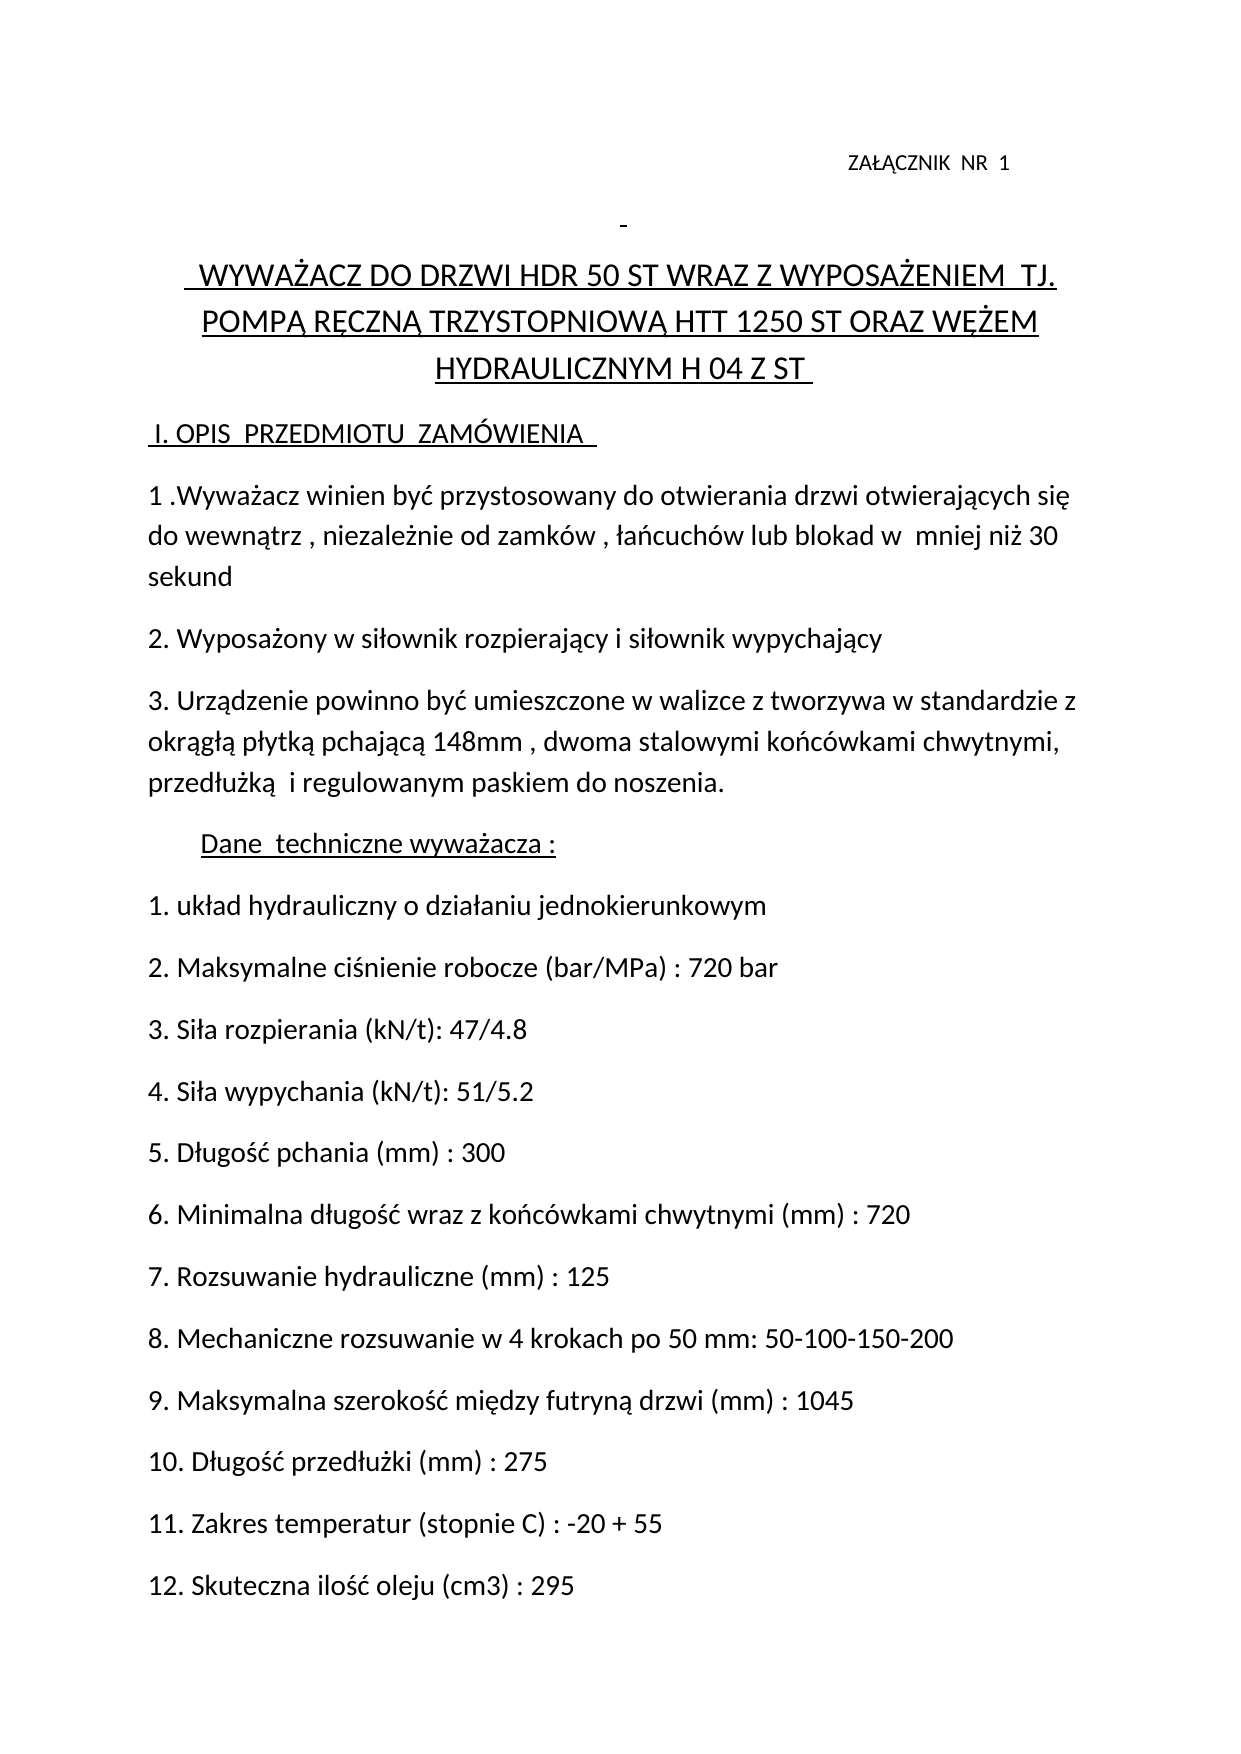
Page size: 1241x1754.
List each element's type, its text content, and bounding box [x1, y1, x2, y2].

text 5. Długość pchania (mm) : 300 [148, 1134, 1093, 1170]
text I. OPIS PRZEDMIOTU ZAMÓWIENIA [148, 415, 1093, 450]
text 1. układ hydrauliczny o działaniu jednokierunkowym [148, 887, 1093, 923]
text Dane techniczne wyważacza : [148, 826, 1093, 861]
text WYWAŻACZ DO DRZWI HDR 50 ST WRAZ Z WYPOSAŻENIEM TJ. POMPĄ RĘCZNĄ TRZYSTOPNIOWĄ HTT 1250 ST ORAZ WĘŻEM HYDRAULICZNYM H 04 Z ST [148, 254, 1093, 388]
text 7. Rozsuwanie hydrauliczne (mm) : 125 [148, 1258, 1093, 1294]
text 11. Zakres temperatur (stopnie C) : -20 + 55 [148, 1505, 1093, 1541]
text 3. Siła rozpierania (kN/t): 47/4.8 [148, 1011, 1093, 1047]
text ZAŁĄCZNIK NR 1 [148, 148, 1093, 176]
text 2. Maksymalne ciśnienie robocze (bar/MPa) : 720 bar [148, 949, 1093, 985]
text 10. Długość przedłużki (mm) : 275 [148, 1443, 1093, 1479]
text 9. Maksymalna szerokość między futryną drzwi (mm) : 1045 [148, 1382, 1093, 1417]
text 4. Siła wypychania (kN/t): 51/5.2 [148, 1073, 1093, 1108]
text 1 .Wyważacz winien być przystosowany do otwierania drzwi otwierających się do wewnątrz , niezależnie od zamków , łańcuchów lub blokad w mniej niż 30 sekund [148, 477, 1093, 594]
text 6. Minimalna długość wraz z końcówkami chwytnymi (mm) : 720 [148, 1196, 1093, 1232]
text 3. Urządzenie powinno być umieszczone w walizce z tworzywa w standardzie z okrągłą płytką pchającą 148mm , dwoma stalowymi końcówkami chwytnymi, przedłużką i regulowanym paskiem do noszenia. [148, 682, 1093, 799]
text 2. Wyposażony w siłownik rozpierający i siłownik wypychający [148, 620, 1093, 656]
text 12. Skuteczna ilość oleju (cm3) : 295 [148, 1567, 1093, 1602]
text 8. Mechaniczne rozsuwanie w 4 krokach po 50 mm: 50-100-150-200 [148, 1320, 1093, 1355]
